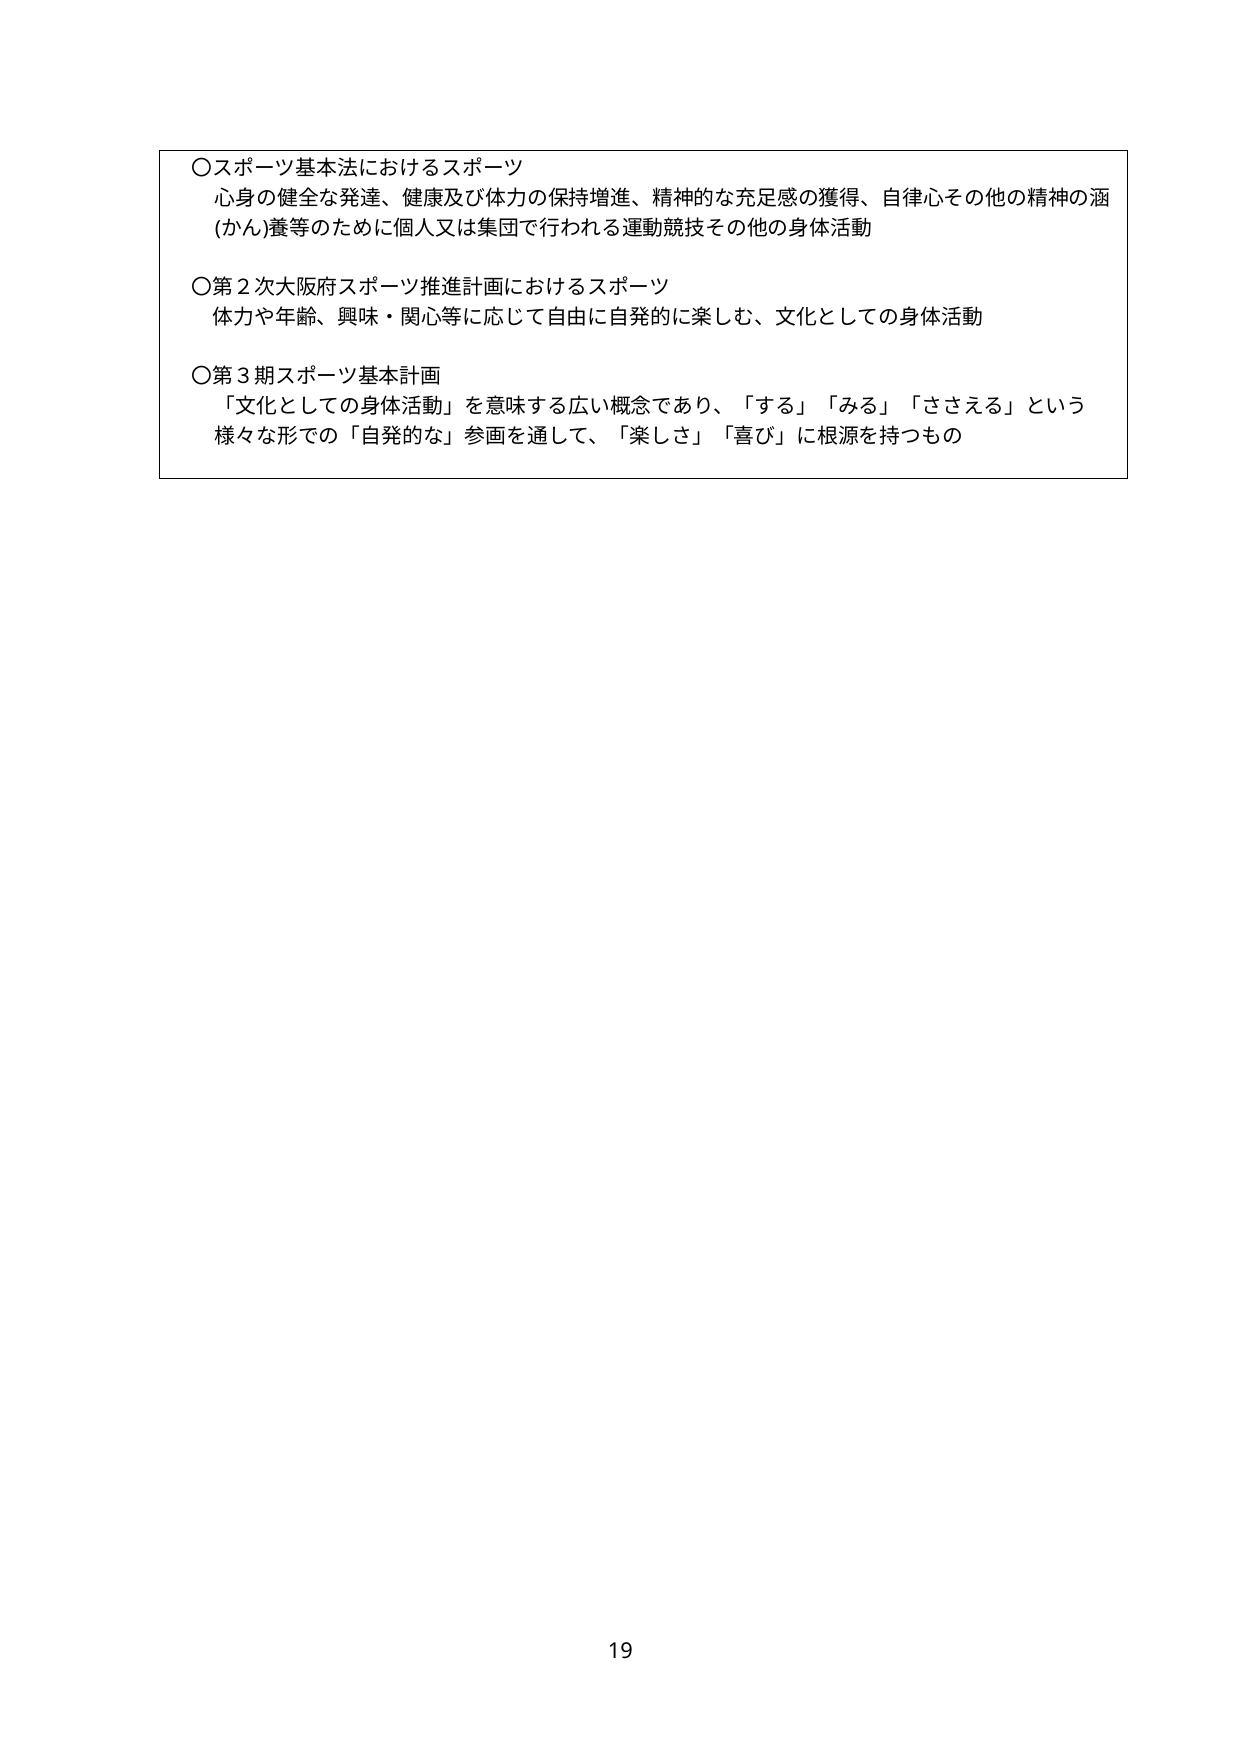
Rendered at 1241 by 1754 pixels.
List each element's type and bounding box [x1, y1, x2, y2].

table_header [160, 151, 1127, 478]
